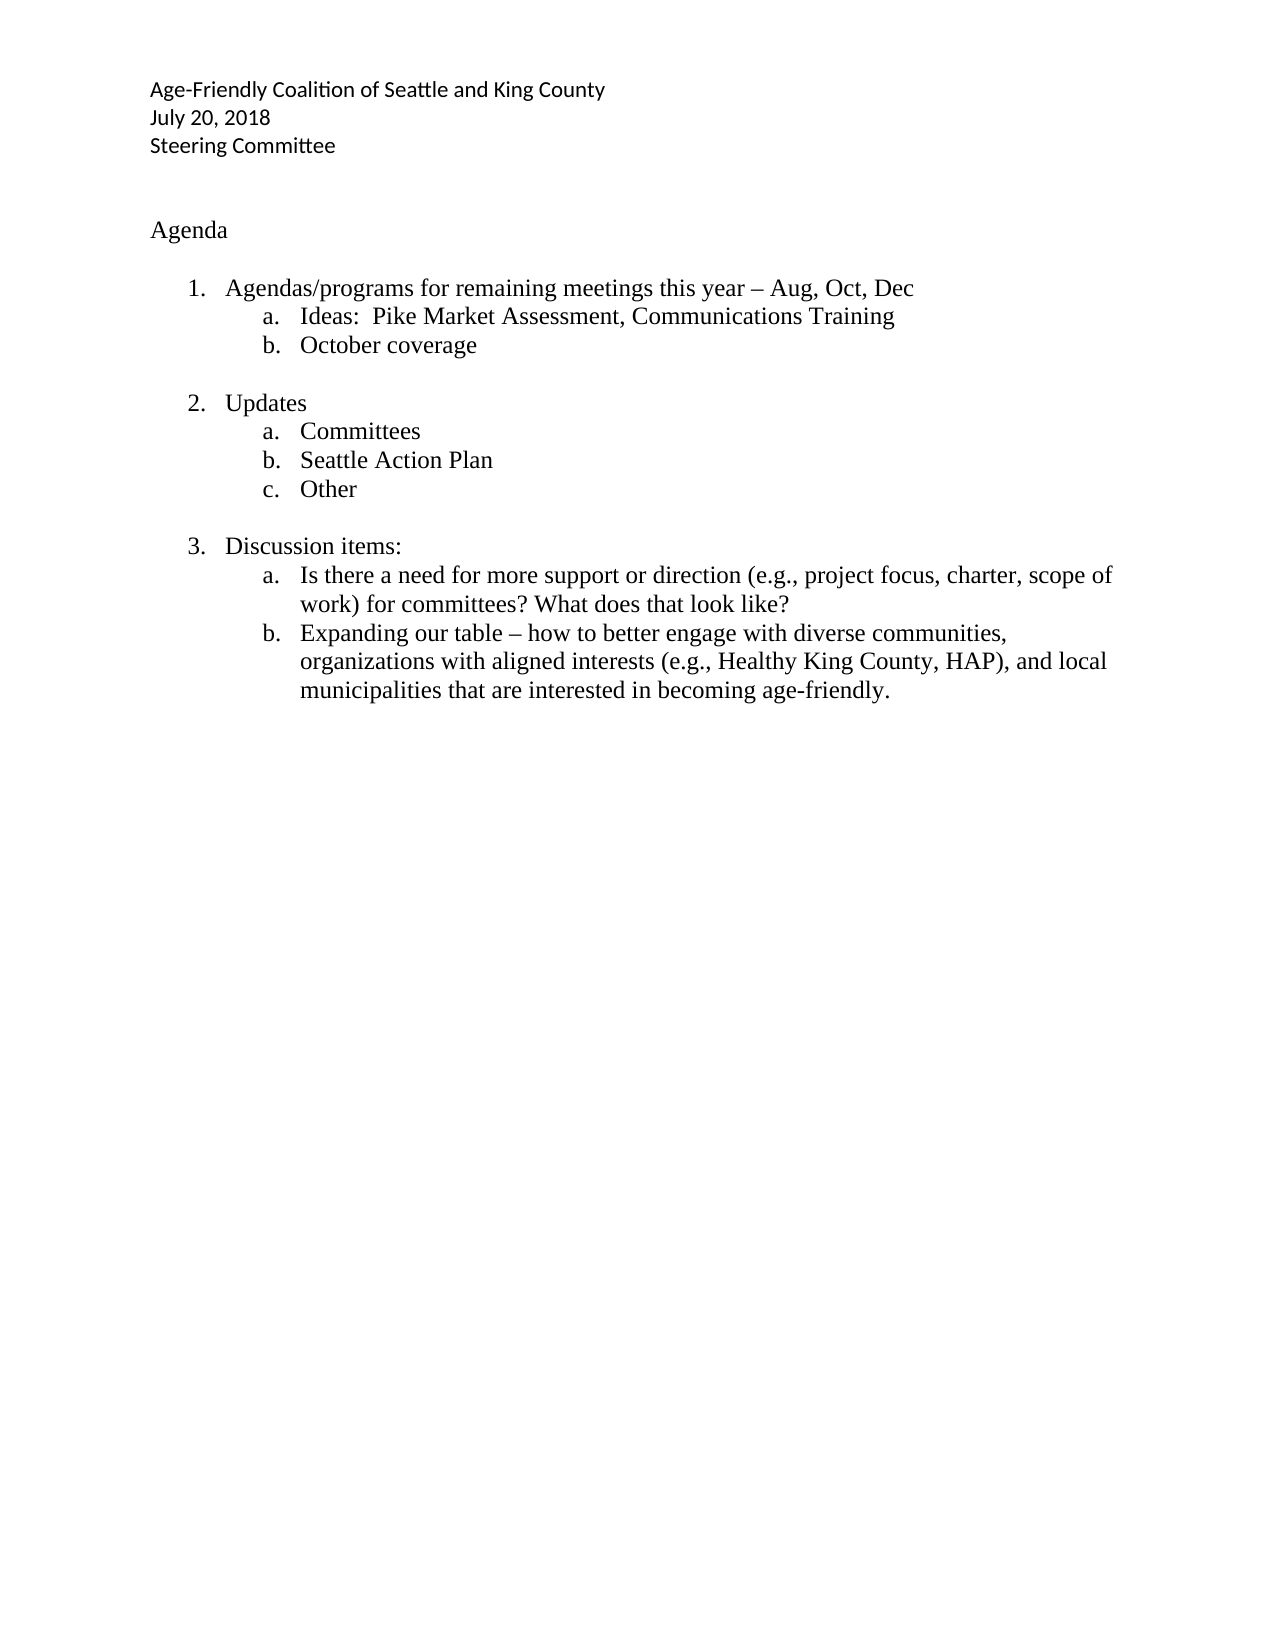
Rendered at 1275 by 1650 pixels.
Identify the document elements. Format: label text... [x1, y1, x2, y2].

list Committees [262, 416, 1125, 445]
text Agenda [150, 215, 1125, 244]
list Is there a need for more support or direction (e.g., project focus, charter, scope of work) for committees? What does that look like? [262, 560, 1125, 618]
list Ideas: Pike Market Assessment, Communications Training [262, 301, 1125, 330]
list Other [262, 474, 1125, 503]
list Agendas/programs for remaining meetings this year – Aug, Oct, Dec [187, 273, 1125, 301]
list Discussion items: [187, 531, 1125, 560]
list October coverage [262, 330, 1125, 359]
list Seattle Action Plan [262, 445, 1125, 474]
list Updates [187, 388, 1125, 416]
list Expanding our table – how to better engage with diverse communities, organizations with aligned interests (e.g., Healthy King County, HAP), and local municipalities that are interested in becoming age-friendly. [262, 618, 1125, 704]
